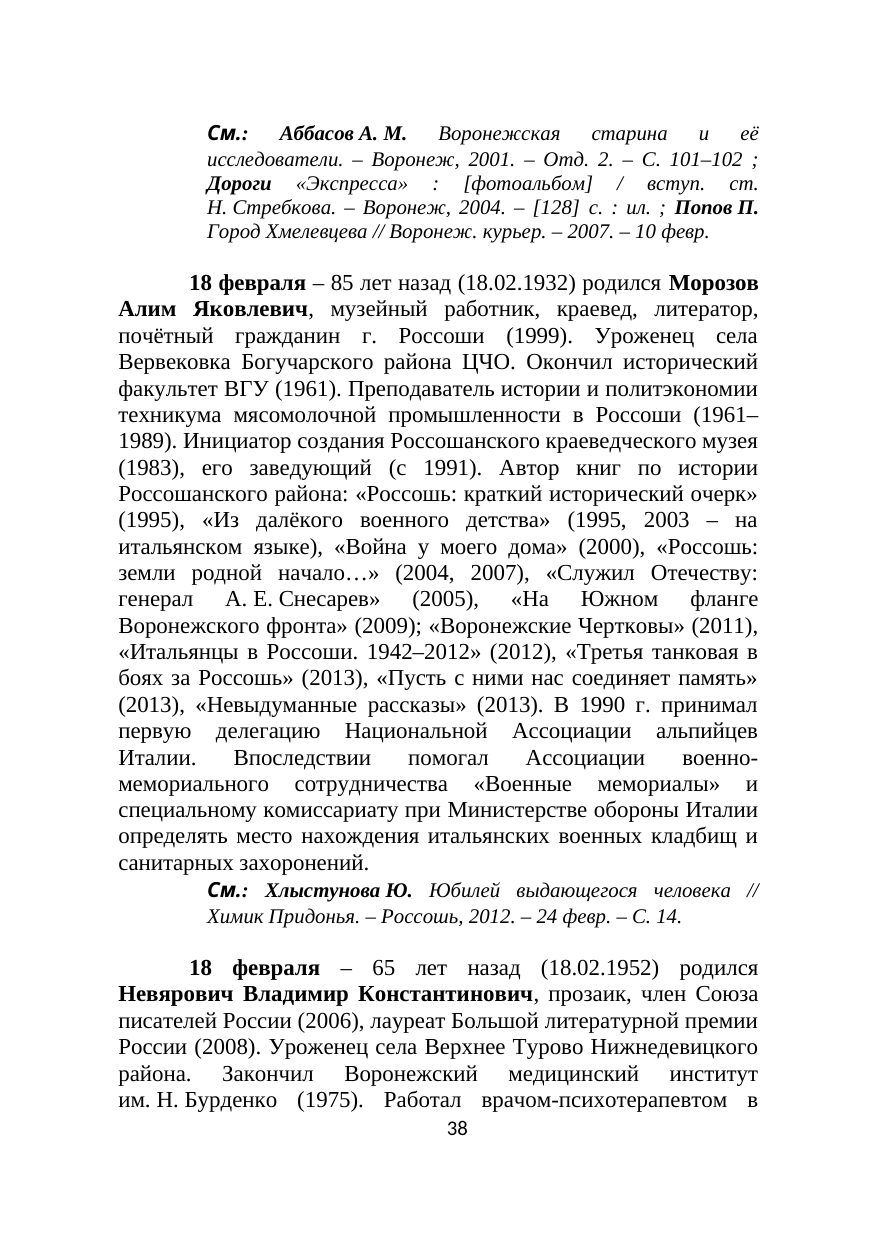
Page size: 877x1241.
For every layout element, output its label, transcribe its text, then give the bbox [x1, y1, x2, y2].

text См.: Хлыстунова Ю. Юбилей выдающегося человека // Химик Придонья. – Россошь, 2012. – 24 февр. – С. 14. [207, 875, 759, 928]
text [118, 954, 759, 1112]
text См.: Аббасов А. М. Воронежская старина и её исследователи. – Воронеж, 2001. – Отд. 2. – С. 101–102 ; Дороги «Экспресса» : [фотоальбом] / вступ. ст. Н. Стребкова. – Воронеж, 2004. – [128] c. : ил. ; Попов П. Город Хмелевцева // Воронеж. курьер. – 2007. – 10 февр. [207, 118, 759, 243]
text 18 февраля – 85 лет назад (18.02.1932) родился Морозов Алим Яковлевич, музейный работник, краевед, литератор, почётный гражданин г. Россоши (1999). Уроженец села Вервековка Богучарского района ЦЧО. Окончил исторический факультет ВГУ (1961). Преподаватель истории и политэкономии техникума мясомолочной промышленности в Россоши (1961–1989). Инициатор создания Россошанского краеведческого музея (1983), его заведующий (с 1991). Автор книг по истории Россошанского района: «Россошь: краткий исторический очерк» (1995), «Из далёкого военного детства» (1995, 2003 – на итальянском языке), «Война у моего дома» (2000), «Россошь: земли родной начало…» (2004, 2007), «Служил Отечеству: генерал А. Е. Снесарев» (2005), «На Южном фланге Воронежского фронта» (2009); «Воронежские Чертковы» (2011), «Итальянцы в Россоши. 1942–2012» (2012), «Третья танковая в боях за Россошь» (2013), «Пусть с ними нас соединяет память» (2013), «Невыдуманные рассказы» (2013). В 1990 г. принимал первую делегацию Национальной Ассоциации альпийцев Италии. Впоследствии помогал Ассоциации военно-мемориального сотрудничества «Военные мемориалы» и специальному комиссариату при Министерстве обороны Италии определять место нахождения итальянских военных кладбищ и санитарных захоронений. [118, 269, 759, 875]
